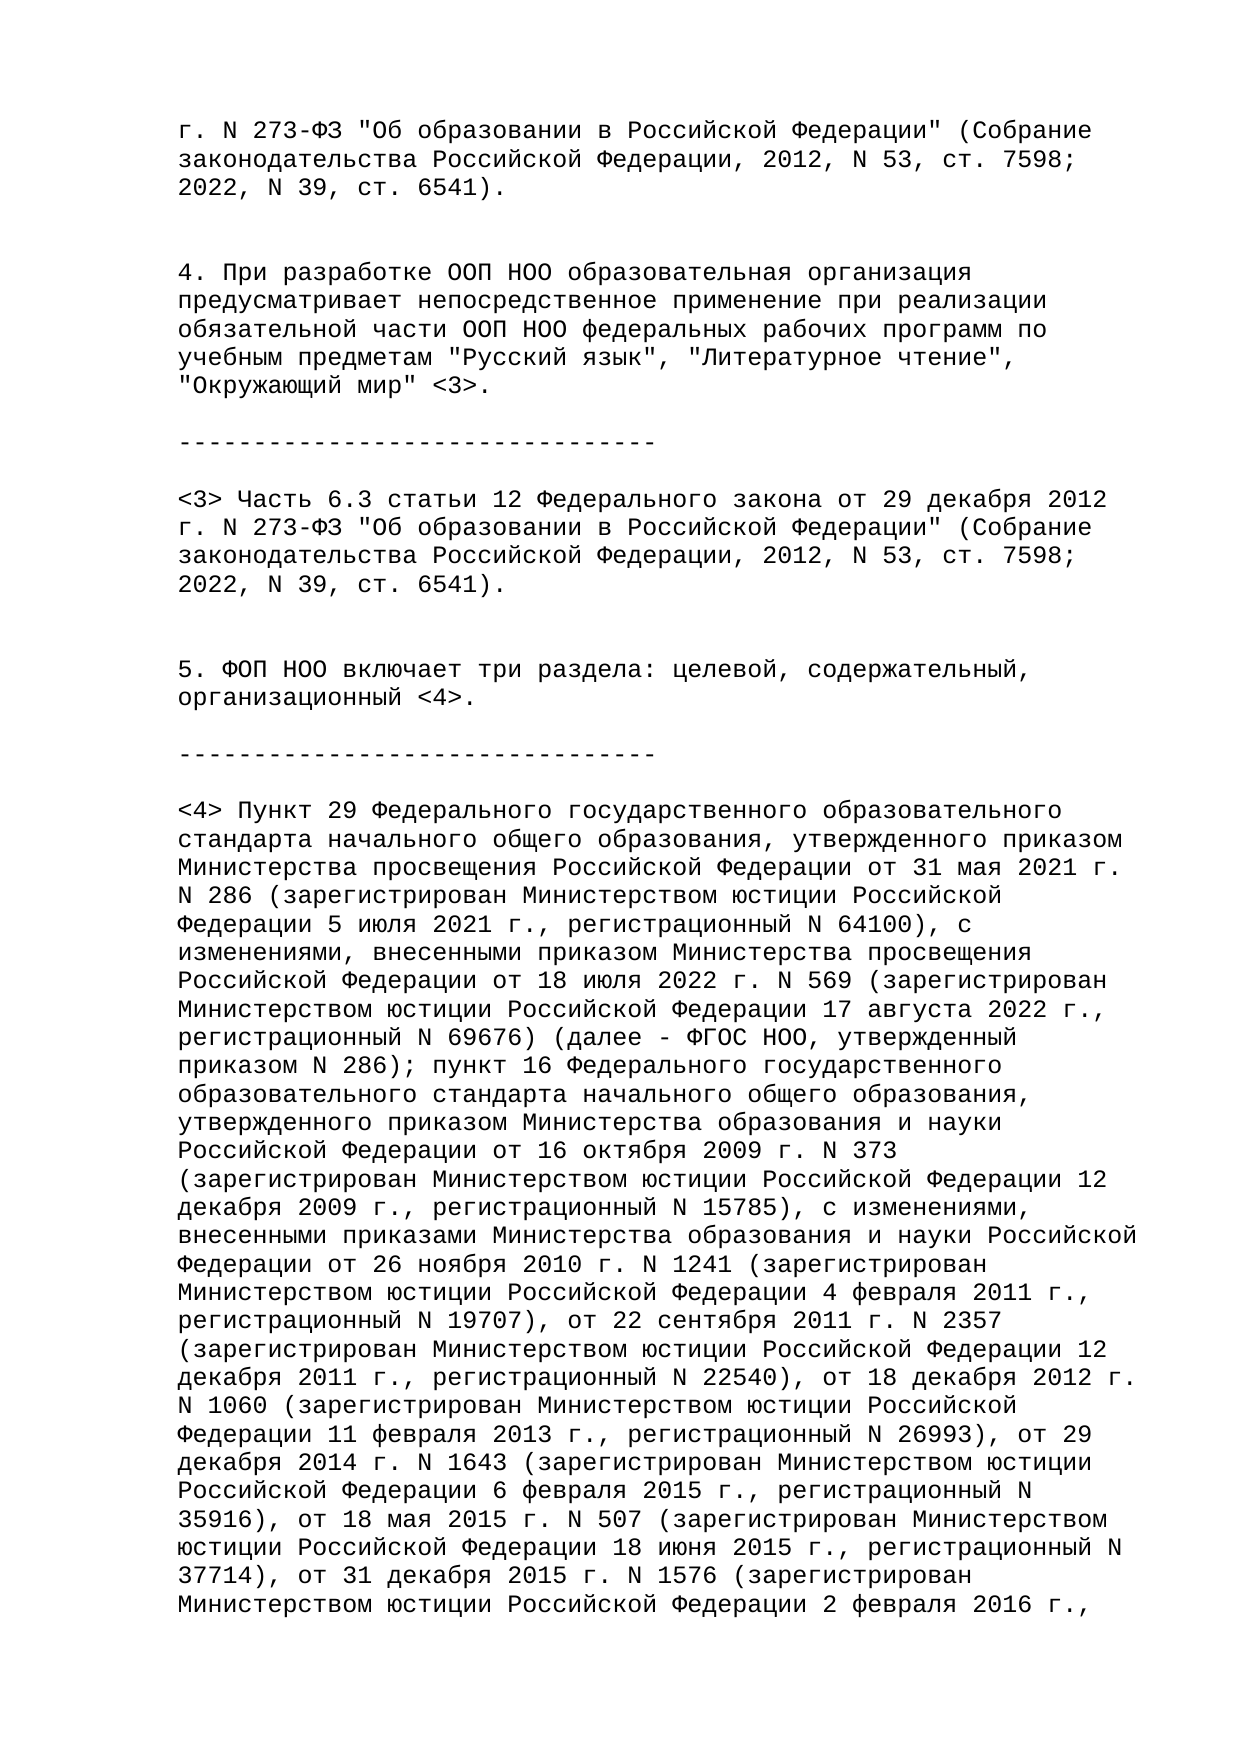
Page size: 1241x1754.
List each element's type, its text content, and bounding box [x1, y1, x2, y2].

text -------------------------------- [177, 401, 1152, 458]
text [177, 118, 1152, 203]
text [177, 770, 1152, 1620]
text -------------------------------- [177, 713, 1152, 770]
text 5. ФОП НОО включает три раздела: целевой, содержательный, организационный <4>. [177, 628, 1152, 713]
text <3> Часть 6.3 статьи 12 Федерального закона от 29 декабря 2012 г. N 273-ФЗ "Об образовании в Российской Федерации" (Собрание законодательства Российской Федерации, 2012, N 53, ст. 7598; 2022, N 39, ст. 6541). [177, 458, 1152, 600]
text 4. При разработке ООП НОО образовательная организация предусматривает непосредственное применение при реализации обязательной части ООП НОО федеральных рабочих программ по учебным предметам "Русский язык", "Литературное чтение", "Окружающий мир" <3>. [177, 231, 1152, 401]
